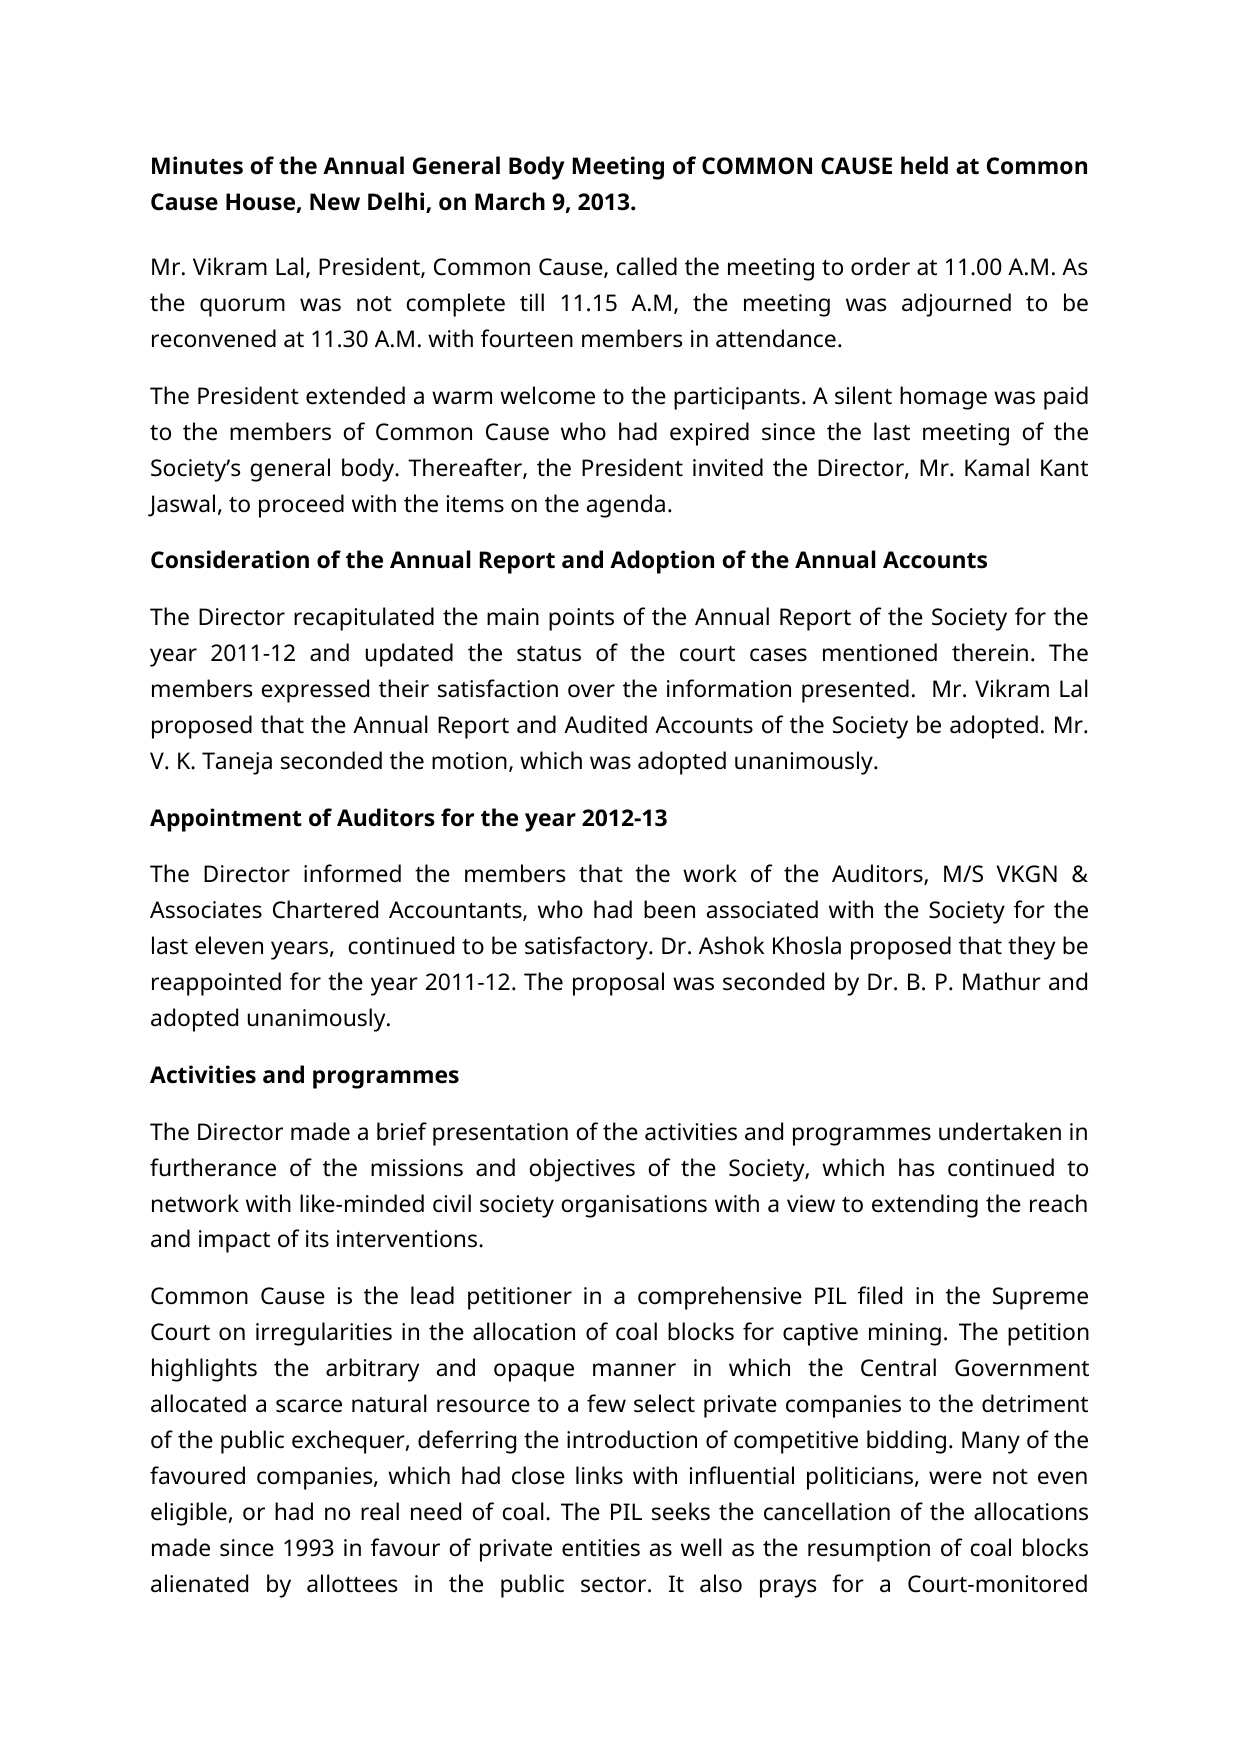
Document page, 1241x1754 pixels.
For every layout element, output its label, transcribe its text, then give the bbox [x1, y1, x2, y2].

text The Director made a brief presentation of the activities and programmes undertaken in furtherance of the missions and objectives of the Society, which has continued to network with like-minded civil society organisations with a view to extending the reach and impact of its interventions. [150, 1116, 1090, 1255]
text The President extended a warm welcome to the participants. A silent homage was paid to the members of Common Cause who had expired since the last meeting of the Society’s general body. Thereafter, the President invited the Director, Mr. Kamal Kant Jaswal, to proceed with the items on the agenda. [150, 380, 1090, 519]
text The Director recapitulated the main points of the Annual Report of the Society for the year 2011-12 and updated the status of the court cases mentioned therein. The members expressed their satisfaction over the information presented. Mr. Vikram Lal proposed that the Annual Report and Audited Accounts of the Society be adopted. Mr. V. K. Taneja seconded the motion, which was adopted unanimously. [150, 601, 1090, 776]
text The Director informed the members that the work of the Auditors, M/S VKGN & Associates Chartered Accountants, who had been associated with the Society for the last eleven years, continued to be satisfactory. Dr. Ashok Khosla proposed that they be reappointed for the year 2011-12. The proposal was seconded by Dr. B. P. Mathur and adopted unanimously. [150, 858, 1090, 1033]
text Consideration of the Annual Report and Adoption of the Annual Accounts [150, 544, 1090, 576]
text Minutes of the Annual General Body Meeting of COMMON CAUSE held at Common Cause House, New Delhi, on March 9, 2013. [150, 150, 1090, 217]
text Activities and programmes [150, 1059, 1090, 1090]
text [150, 1280, 1090, 1599]
text Mr. Vikram Lal, President, Common Cause, called the meeting to order at 11.00 A.M. As the quorum was not complete till 11.15 A.M, the meeting was adjourned to be reconvened at 11.30 A.M. with fourteen members in attendance. [150, 251, 1090, 354]
text Appointment of Auditors for the year 2012-13 [150, 802, 1090, 833]
